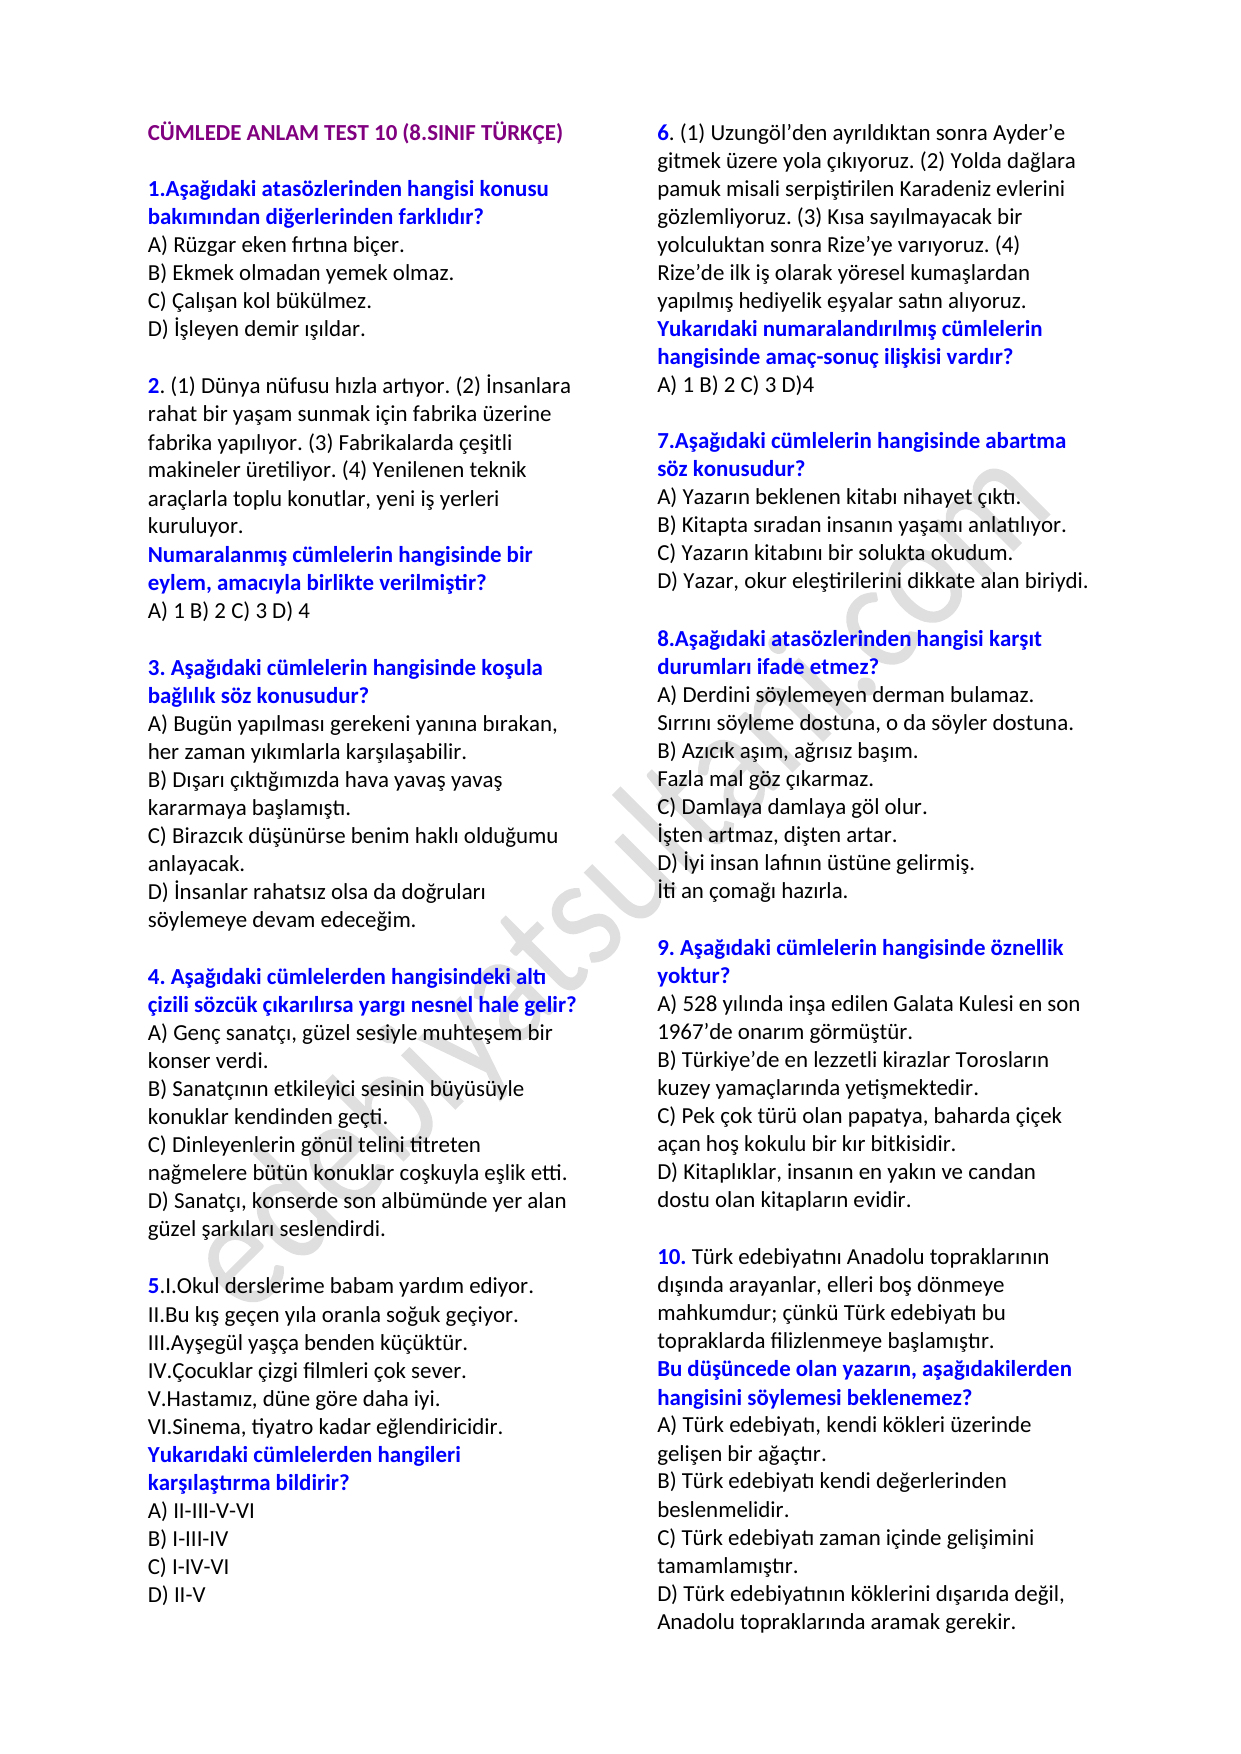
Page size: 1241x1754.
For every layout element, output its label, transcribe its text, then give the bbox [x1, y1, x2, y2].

text 3. Aşağıdaki cümlelerin hangisinde koşula bağlılık söz konusudur? A) Bugün yapılması gerekeni yanına bırakan, her zaman yıkımlarla karşılaşabilir. B) Dışarı çıktığımızda hava yavaş yavaş kararmaya başlamıştı. C) Birazcık düşünürse benim haklı olduğumu anlayacak. D) İnsanlar rahatsız olsa da doğruları söylemeye devam edeceğim. [148, 653, 583, 933]
text 9. Aşağıdaki cümlelerin hangisinde öznellik yoktur? A) 528 yılında inşa edilen Galata Kulesi en son 1967’de onarım görmüştür. B) Türkiye’de en lezzetli kirazlar Torosların kuzey yamaçlarında yetişmektedir. C) Pek çok türü olan papatya, baharda çiçek açan hoş kokulu bir kır bitkisidir. D) Kitaplıklar, insanın en yakın ve candan dostu olan kitapların evidir. [657, 933, 1093, 1213]
text 8.Aşağıdaki atasözlerinden hangisi karşıt durumları ifade etmez? A) Derdini söylemeyen derman bulamaz. Sırrını söyleme dostuna, o da söyler dostuna. B) Azıcık aşım, ağrısız başım. Fazla mal göz çıkarmaz. C) Damlaya damlaya göl olur. İşten artmaz, dişten artar. D) İyi insan lafının üstüne gelirmiş. İti an çomağı hazırla. [657, 624, 1093, 904]
text CÜMLEDE ANLAM TEST 10 (8.SINIF TÜRKÇE) 1.Aşağıdaki atasözlerinden hangisi konusu bakımından diğerlerinden farklıdır? A) Rüzgar eken fırtına biçer. B) Ekmek olmadan yemek olmaz. C) Çalışan kol bükülmez. D) İşleyen demir ışıldar. [148, 118, 583, 342]
text 4. Aşağıdaki cümlelerden hangisindeki altı çizili sözcük çıkarılırsa yargı nesnel hale gelir? A) Genç sanatçı, güzel sesiyle muhteşem bir konser verdi. B) Sanatçının etkileyici sesinin büyüsüyle konuklar kendinden geçti. C) Dinleyenlerin gönül telini titreten nağmelere bütün konuklar coşkuyla eşlik etti. D) Sanatçı, konserde son albümünde yer alan güzel şarkıları seslendirdi. [148, 962, 583, 1242]
text 2. (1) Dünya nüfusu hızla artıyor. (2) İnsanlara rahat bir yaşam sunmak için fabrika üzerine fabrika yapılıyor. (3) Fabrikalarda çeşitli makineler üretiliyor. (4) Yenilenen teknik araçlarla toplu konutlar, yeni iş yerleri kuruluyor. Numaralanmış cümlelerin hangisinde bir eylem, amacıyla birlikte verilmiştir? A) 1 B) 2 C) 3 D) 4 [148, 372, 583, 624]
text 10. Türk edebiyatını Anadolu topraklarının dışında arayanlar, elleri boş dönmeye mahkumdur; çünkü Türk edebiyatı bu topraklarda filizlenmeye başlamıştır. Bu düşüncede olan yazarın, aşağıdakilerden hangisini söylemesi beklenemez? A) Türk edebiyatı, kendi kökleri üzerinde gelişen bir ağaçtır. B) Türk edebiyatı kendi değerlerinden beslenmelidir. C) Türk edebiyatı zaman içinde gelişimini tamamlamıştır. D) Türk edebiyatının köklerini dışarıda değil, Anadolu topraklarında aramak gerekir. [657, 1242, 1093, 1635]
text 5.I.Okul derslerime babam yardım ediyor. II.Bu kış geçen yıla oranla soğuk geçiyor. III.Ayşegül yaşça benden küçüktür. IV.Çocuklar çizgi filmleri çok sever. V.Hastamız, düne göre daha iyi. VI.Sinema, tiyatro kadar eğlendiricidir. Yukarıdaki cümlelerden hangileri karşılaştırma bildirir? A) II-III-V-VI B) I-III-IV C) I-IV-VI D) II-V [148, 1272, 583, 1608]
text 6. (1) Uzungöl’den ayrıldıktan sonra Ayder’e gitmek üzere yola çıkıyoruz. (2) Yolda dağlara pamuk misali serpiştirilen Karadeniz evlerini gözlemliyoruz. (3) Kısa sayılmayacak bir yolculuktan sonra Rize’ye varıyoruz. (4) Rize’de ilk iş olarak yöresel kumaşlardan yapılmış hediyelik eşyalar satın alıyoruz. Yukarıdaki numaralandırılmış cümlelerin hangisinde amaç-sonuç ilişkisi vardır? A) 1 B) 2 C) 3 D)4 7.Aşağıdaki cümlelerin hangisinde abartma söz konusudur? A) Yazarın beklenen kitabı nihayet çıktı. B) Kitapta sıradan insanın yaşamı anlatılıyor. C) Yazarın kitabını bir solukta okudum. D) Yazar, okur eleştirilerini dikkate alan biriydi. [657, 118, 1093, 594]
